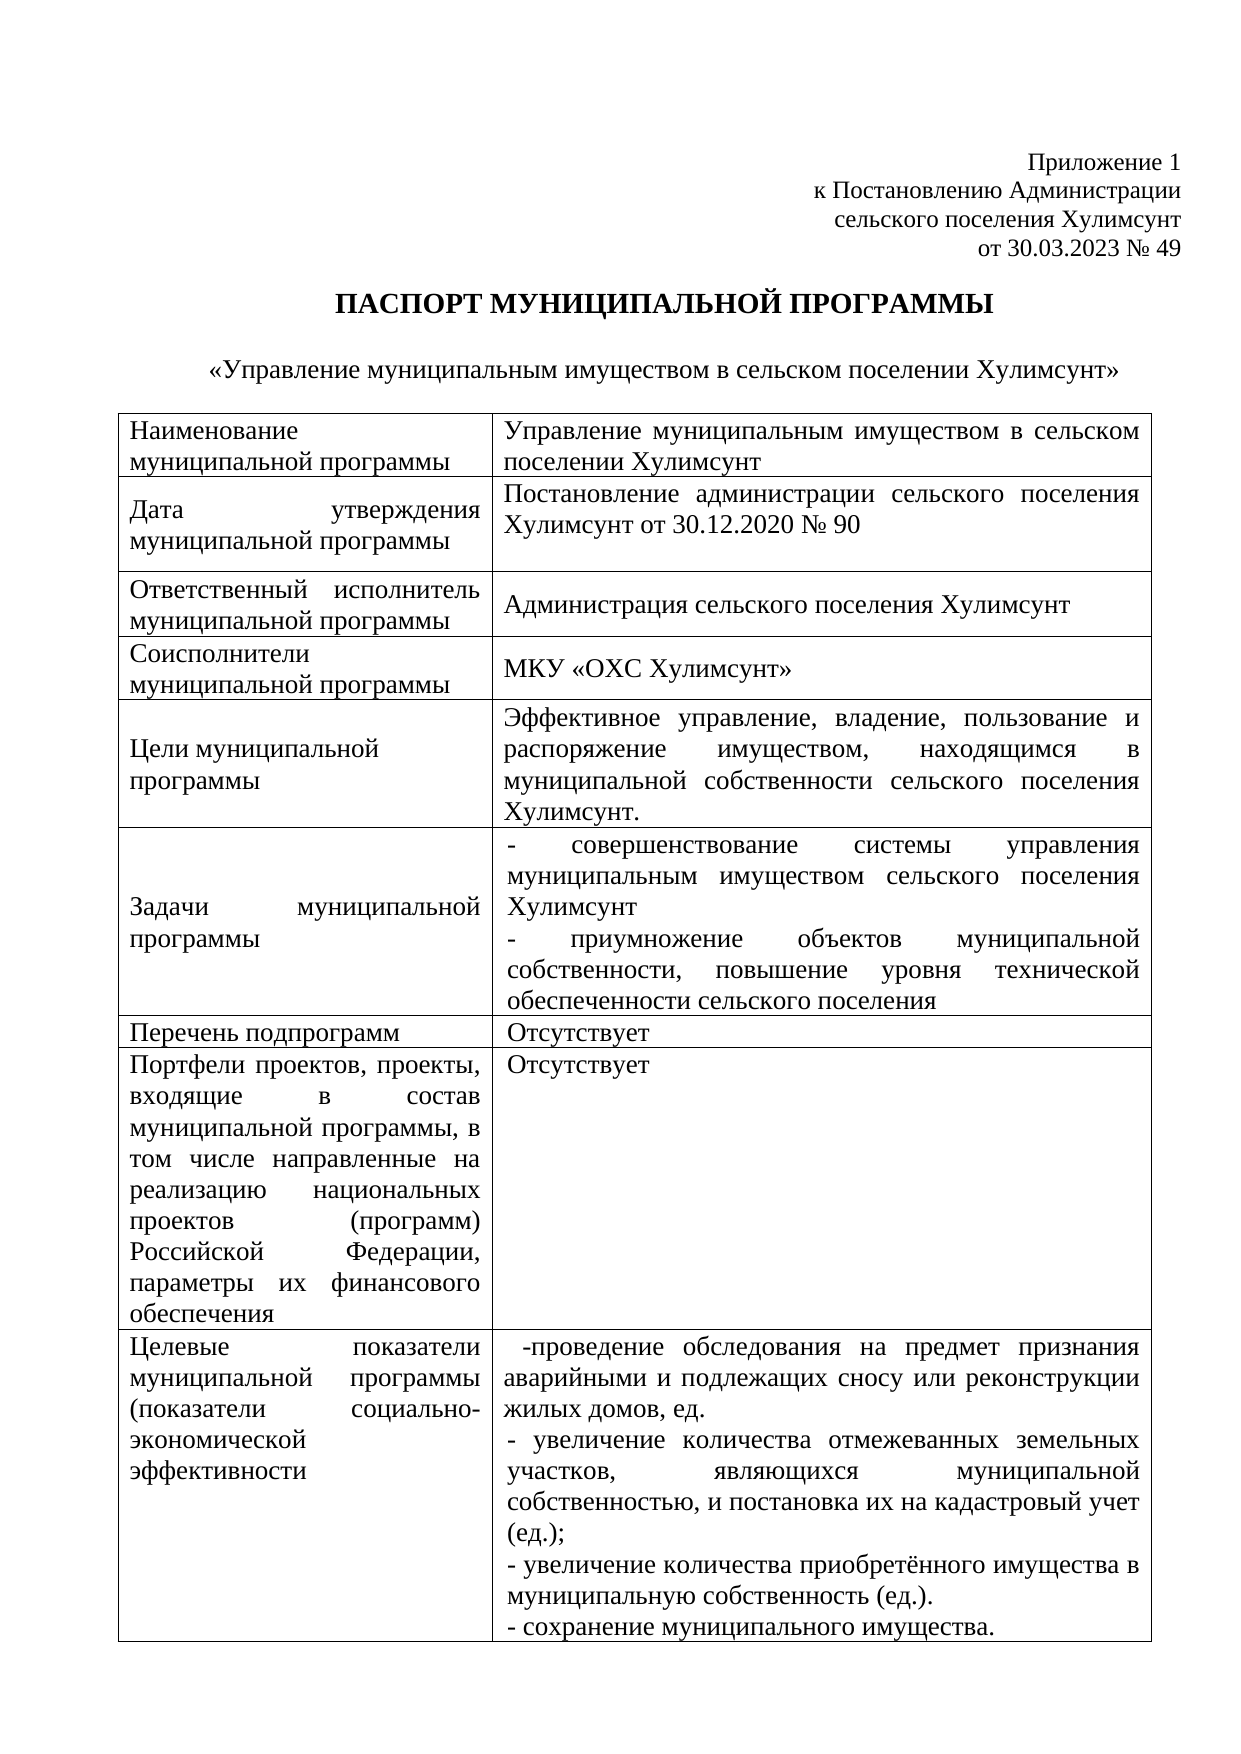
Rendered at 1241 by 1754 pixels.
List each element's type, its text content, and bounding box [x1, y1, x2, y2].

table_cell Соисполнители муниципальной программы [119, 637, 492, 699]
text к Постановлению Администрации [148, 176, 1181, 204]
table_cell Задачи муниципальной программы [119, 828, 492, 1015]
table_cell Постановление администрации сельского поселения Хулимсунт от 30.12.2020 № 90 [493, 477, 1151, 571]
table_cell Перечень подпрограмм [119, 1016, 492, 1047]
table_cell Эффективное управление, владение, пользование и распоряжение имуществом, находящимся в муниципальной собственности сельского поселения Хулимсунт. [493, 700, 1151, 827]
table_cell Портфели проектов, проекты, входящие в состав муниципальной программы, в том числе направленные на реализацию национальных проектов (программ) Российской Федерации, параметры их финансового обеспечения [119, 1048, 492, 1329]
table_cell Отсутствует [493, 1048, 1151, 1329]
table_header Наименование муниципальной программы [119, 414, 492, 476]
table_header Управление муниципальным имуществом в сельском поселении Хулимсунт [493, 414, 1151, 476]
table_cell Дата утверждения муниципальной программы [119, 477, 492, 571]
text Приложение 1 [148, 147, 1181, 176]
text от 30.03.2023 № 49 [148, 233, 1181, 262]
table_cell -проведение обследования на предмет признания аварийными и подлежащих сносу или реконструкции жилых домов, ед. - увеличение количества отмежеванных земельных участков, являющихся муниципальной собственностью, и постановка их на кадастровый учет (ед.); - увеличение количества приобретённого имущества в муниципальную собственность (ед.). - сохранение муниципального имущества. [493, 1330, 1151, 1641]
table_cell - совершенствование системы управления муниципальным имуществом сельского поселения Хулимсунт - приумножение объектов муниципальной собственности, повышение уровня технической обеспеченности сельского поселения [493, 828, 1151, 1015]
text ПАСПОРТ МУНИЦИПАЛЬНОЙ ПРОГРАММЫ [148, 286, 1181, 319]
table_cell Целевые показатели муниципальной программы (показатели социально-экономической эффективности [119, 1330, 492, 1641]
table_cell Ответственный исполнитель муниципальной программы [119, 572, 492, 636]
table_cell Отсутствует [493, 1016, 1151, 1047]
text «Управление муниципальным имуществом в сельском поселении Хулимсунт» [148, 353, 1181, 384]
table_cell Цели муниципальной программы [119, 700, 492, 827]
table_cell МКУ «ОХС Хулимсунт» [493, 637, 1151, 699]
text сельского поселения Хулимсунт [148, 204, 1181, 233]
table_cell Администрация сельского поселения Хулимсунт [493, 572, 1151, 636]
